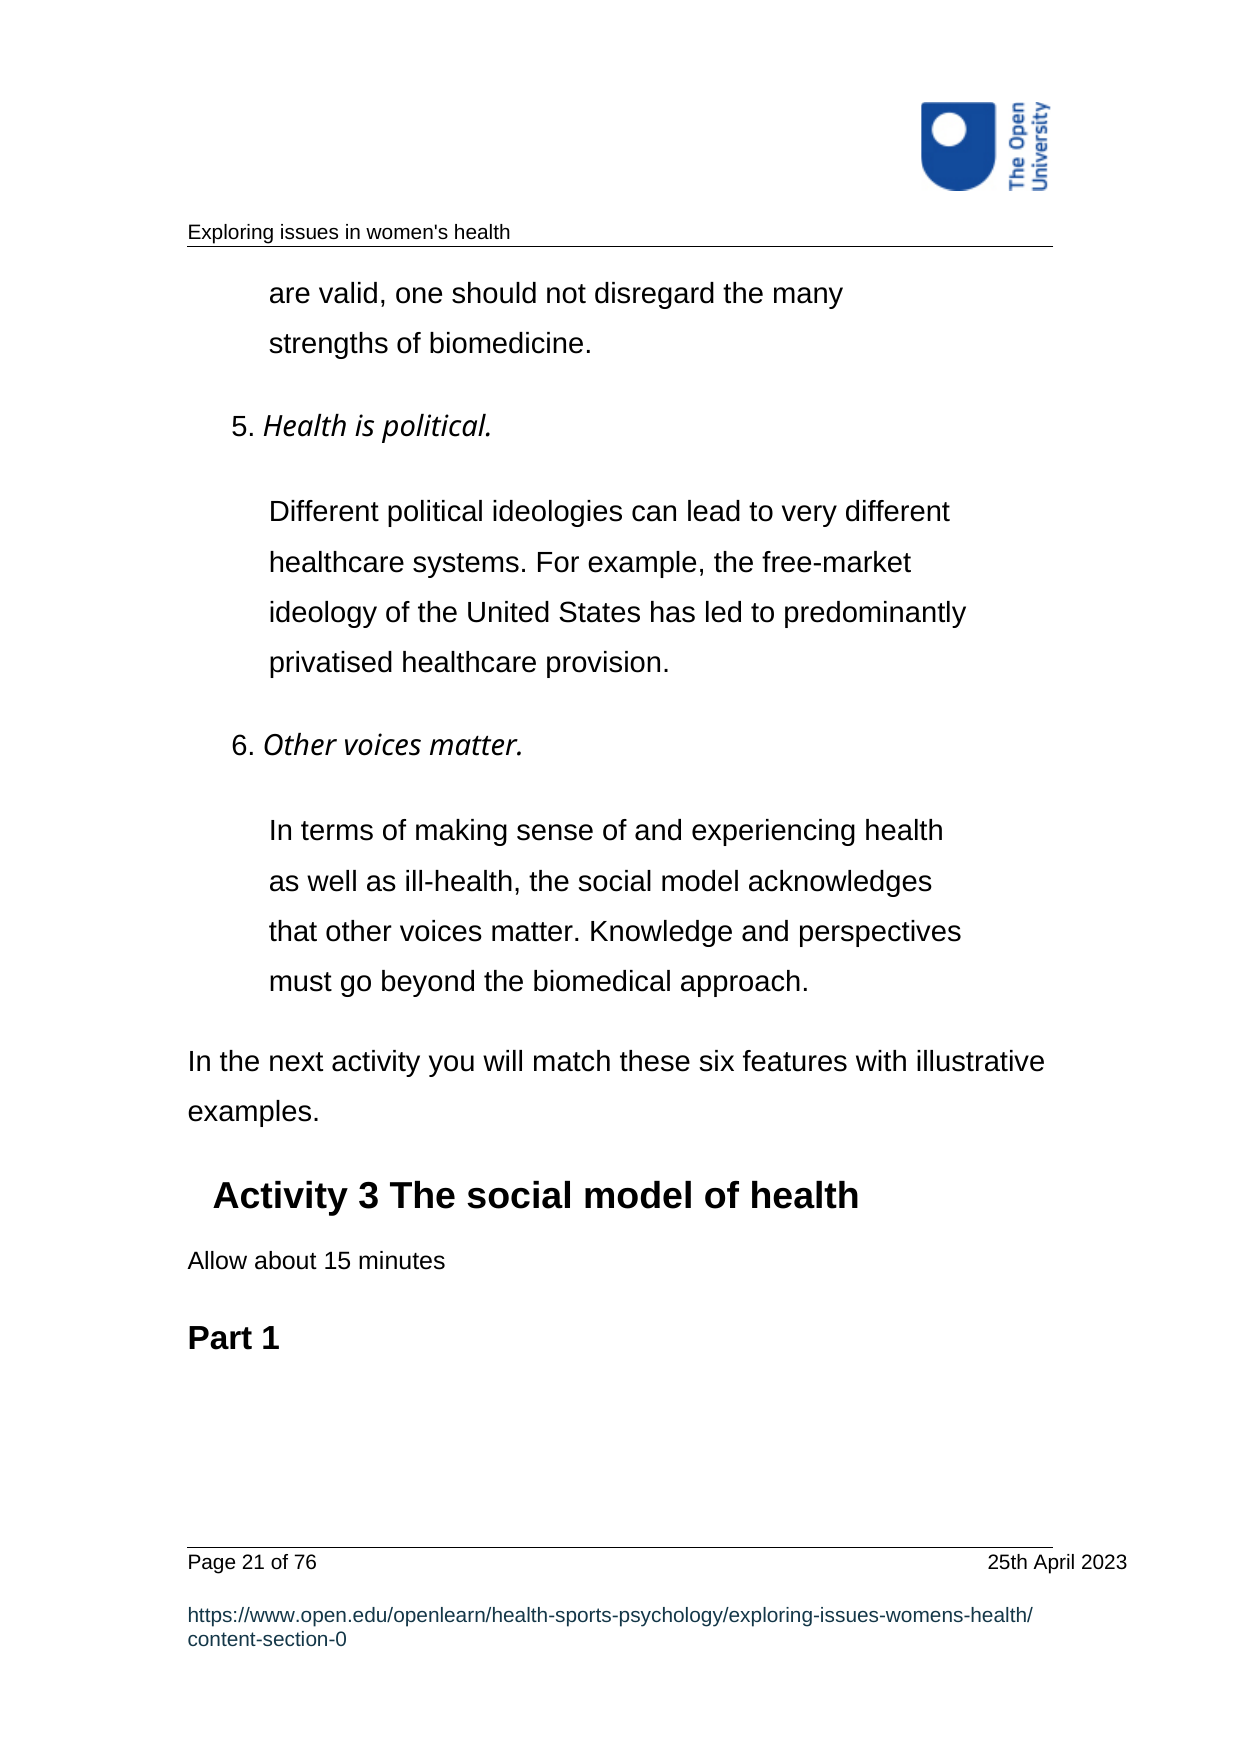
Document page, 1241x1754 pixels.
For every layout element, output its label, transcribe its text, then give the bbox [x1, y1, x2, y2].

list Other voices matter. [231, 725, 972, 764]
text Different political ideologies can lead to very different healthcare systems. For example, the free-market ideology of the United States has led to predominantly privatised healthcare provision. [268, 494, 972, 679]
text Activity 3 The social model of health [212, 1173, 1028, 1217]
picture [921, 102, 1052, 191]
list Health is political. [231, 406, 972, 445]
text Part 1 [187, 1318, 1053, 1357]
text In the next activity you will match these six features with illustrative examples. [187, 1044, 1053, 1128]
text Allow about 15 minutes [187, 1246, 1053, 1274]
text In terms of making sense of and experiencing health as well as ill-health, the social model acknowledges that other voices matter. Knowledge and perspectives must go beyond the biomedical approach. [268, 813, 972, 998]
